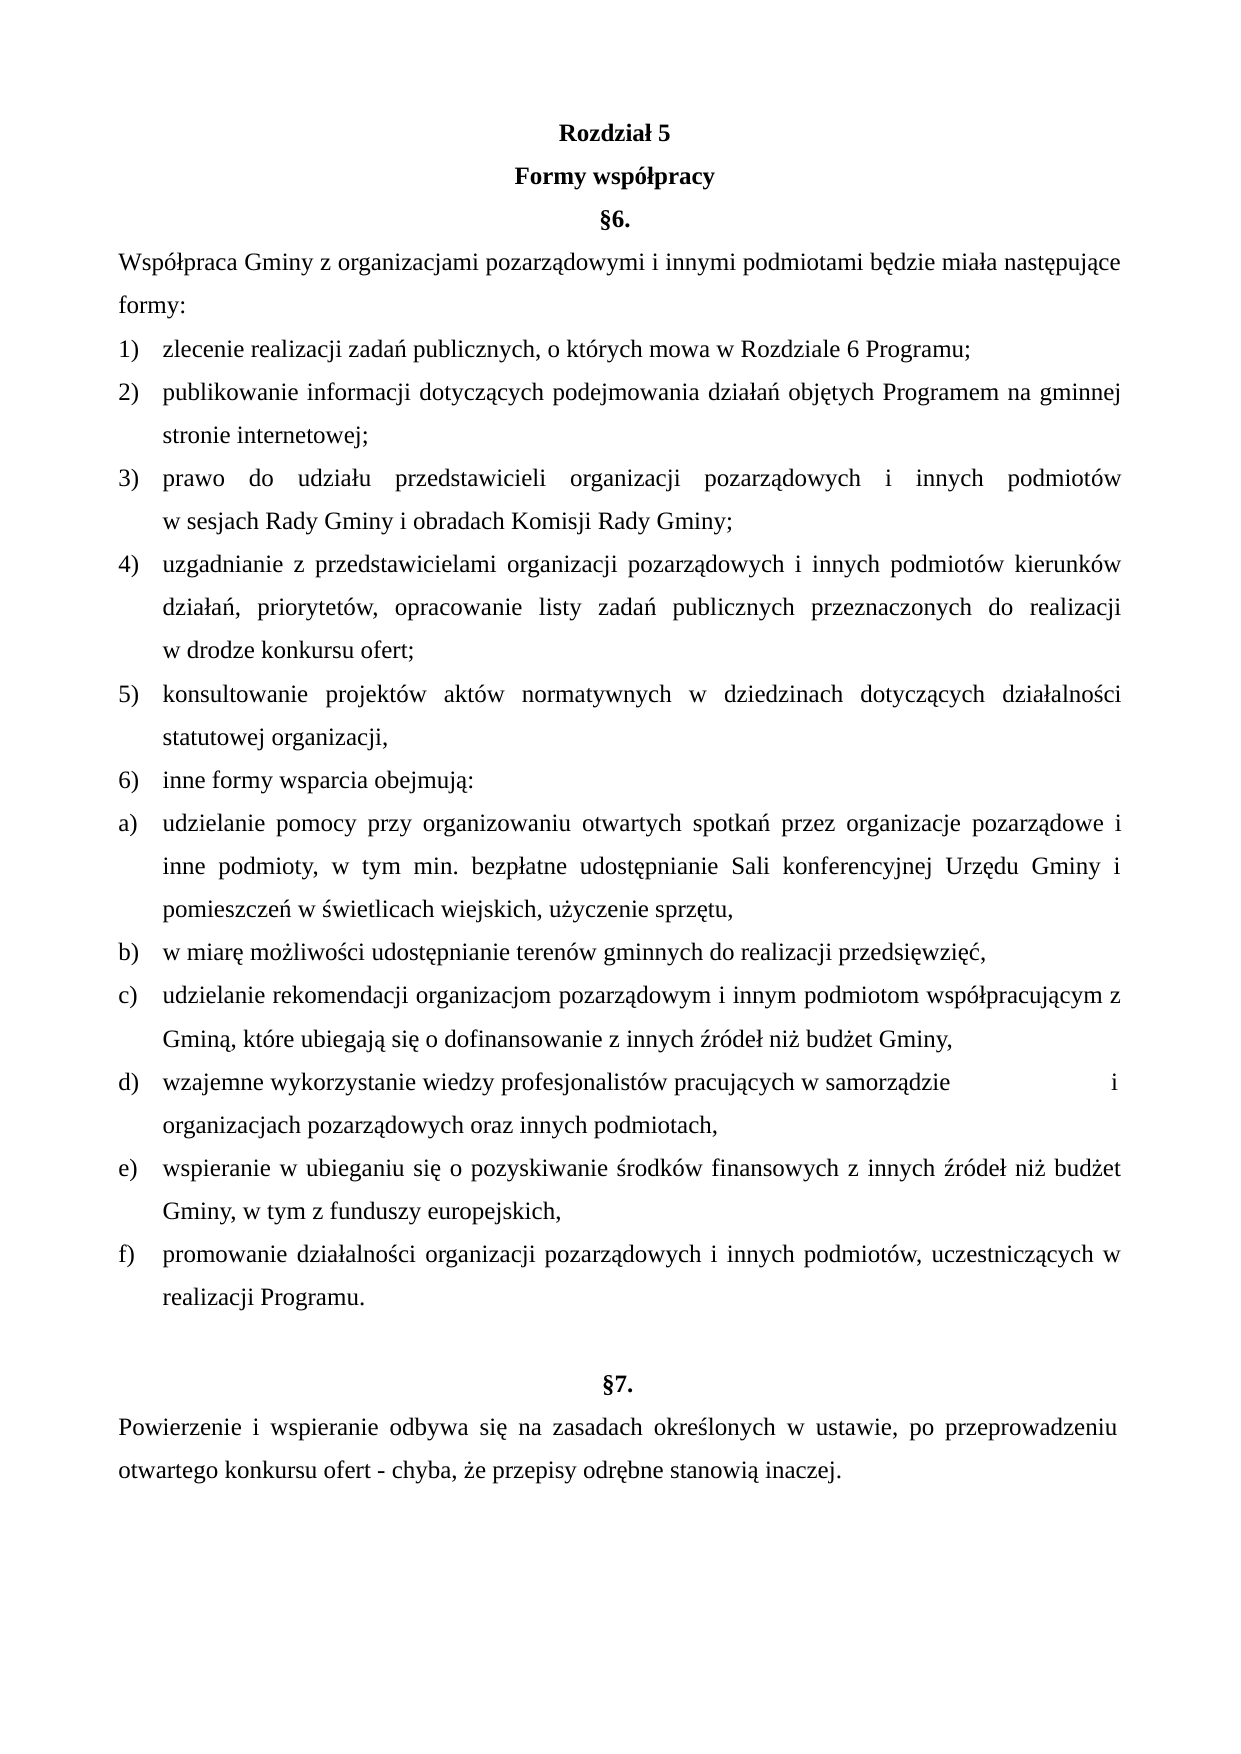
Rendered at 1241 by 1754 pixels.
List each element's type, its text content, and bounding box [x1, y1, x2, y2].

text Rozdział 5 [118, 118, 1111, 147]
text Powierzenie i wspieranie odbywa się na zasadach określonych w ustawie, po przeprowadzeniu otwartego konkursu ofert - chyba, że przepisy odrębne stanowią inaczej. [118, 1412, 1118, 1484]
list wzajemne wykorzystanie wiedzy profesjonalistów pracujących w samorządzie i organizacjach pozarządowych oraz innych podmiotach, [118, 1067, 1122, 1139]
list wspieranie w ubieganiu się o pozyskiwanie środków finansowych z innych źródeł niż budżet Gminy, w tym z funduszy europejskich, [118, 1153, 1122, 1225]
text §7. [118, 1369, 1117, 1397]
list inne formy wsparcia obejmują: [118, 765, 1122, 794]
list konsultowanie projektów aktów normatywnych w dziedzinach dotyczących działalności statutowej organizacji, [118, 679, 1122, 751]
text §6. [118, 204, 1111, 233]
list w miarę możliwości udostępnianie terenów gminnych do realizacji przedsięwzięć, [118, 937, 1122, 966]
text Współpraca Gminy z organizacjami pozarządowymi i innymi podmiotami będzie miała następujące formy: [118, 247, 1122, 319]
list udzielanie rekomendacji organizacjom pozarządowym i innym podmiotom współpracującym z Gminą, które ubiegają się o dofinansowanie z innych źródeł niż budżet Gminy, [118, 981, 1122, 1052]
list publikowanie informacji dotyczących podejmowania działań objętych Programem na gminnej stronie internetowej; [118, 377, 1122, 449]
list promowanie działalności organizacji pozarządowych i innych podmiotów, uczestniczących w realizacji Programu. [118, 1239, 1122, 1311]
list prawo do udziału przedstawicieli organizacji pozarządowych i innych podmiotów w sesjach Rady Gminy i obradach Komisji Rady Gminy; [118, 463, 1122, 535]
list uzgadnianie z przedstawicielami organizacji pozarządowych i innych podmiotów kierunków działań, priorytetów, opracowanie listy zadań publicznych przeznaczonych do realizacji w drodze konkursu ofert; [118, 549, 1122, 664]
list udzielanie pomocy przy organizowaniu otwartych spotkań przez organizacje pozarządowe i inne podmioty, w tym min. bezpłatne udostępnianie Sali konferencyjnej Urzędu Gminy i pomieszczeń w świetlicach wiejskich, użyczenie sprzętu, [118, 808, 1122, 923]
text Formy współpracy [118, 161, 1111, 190]
list zlecenie realizacji zadań publicznych, o których mowa w Rozdziale 6 Programu; [118, 334, 1122, 362]
